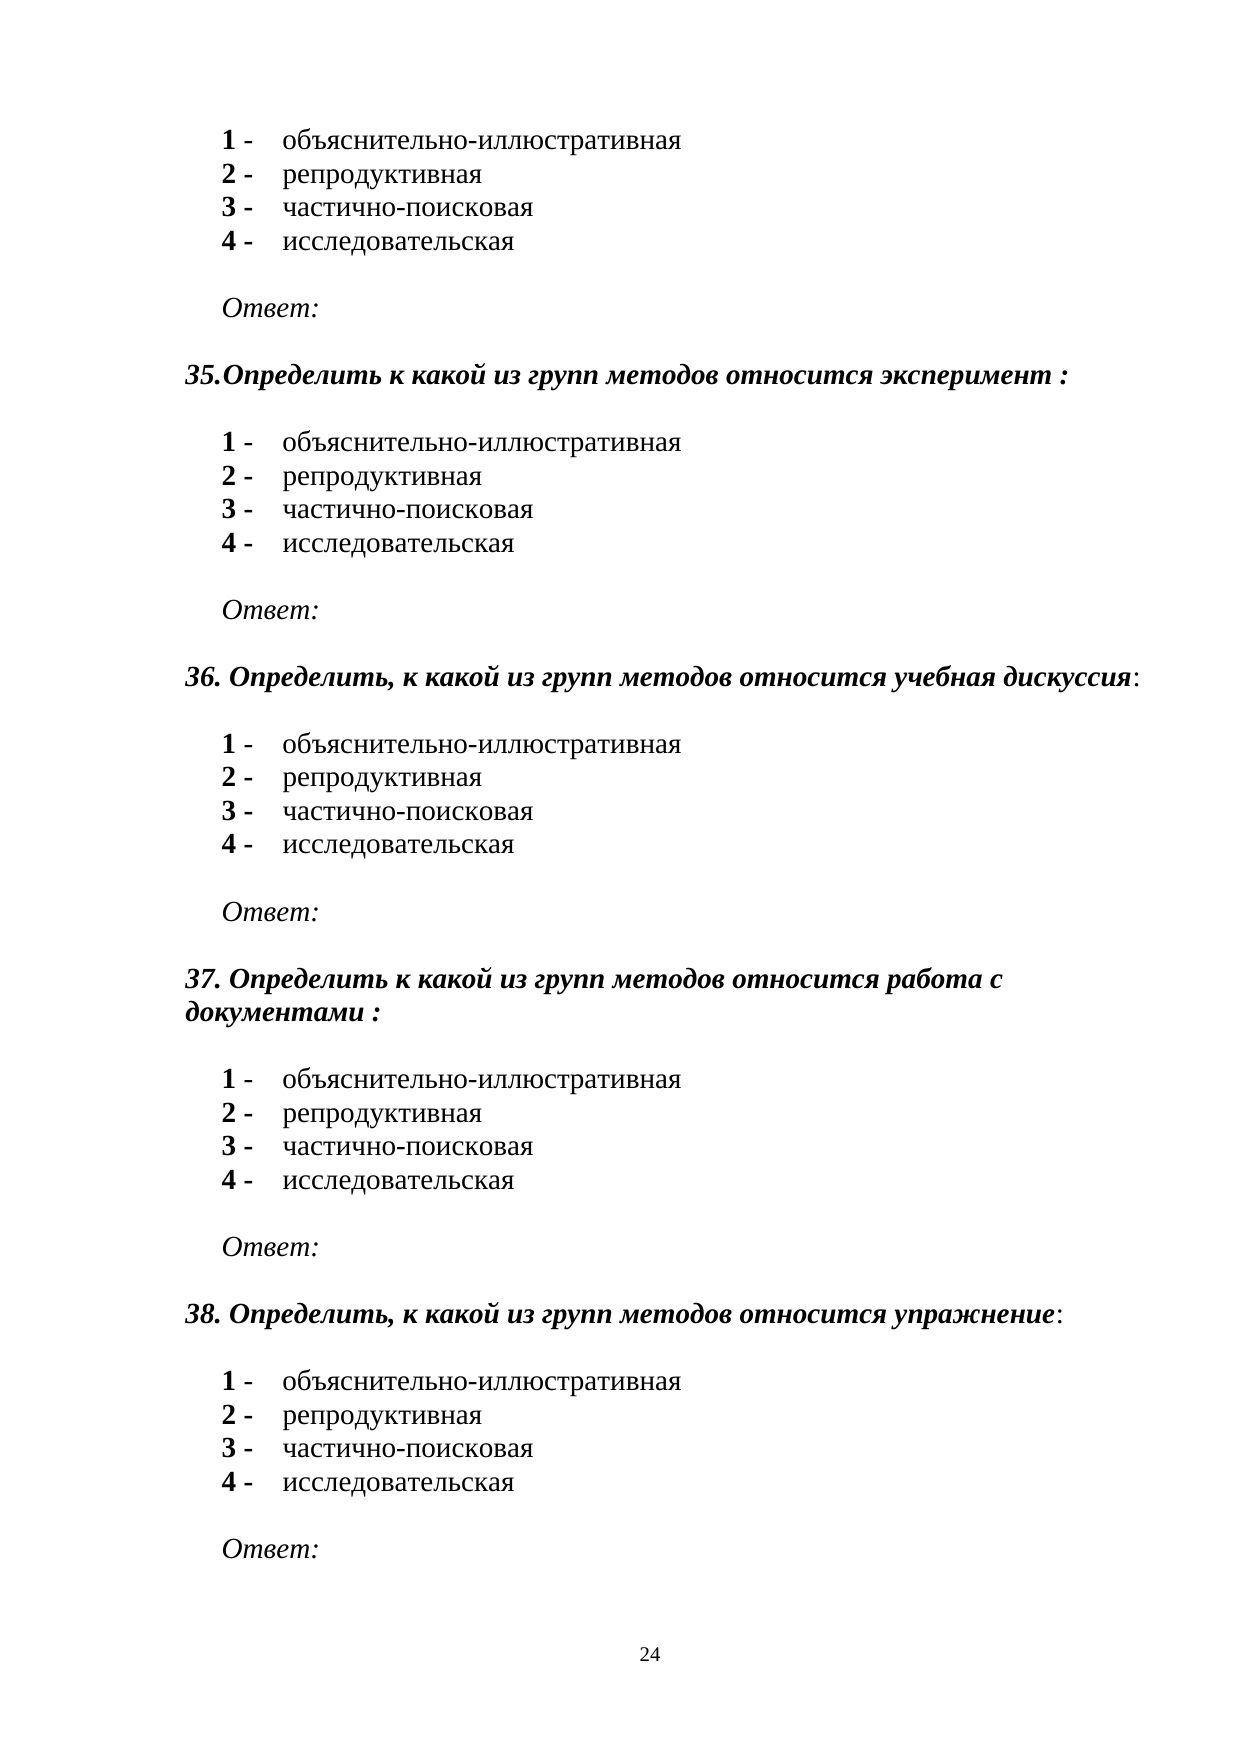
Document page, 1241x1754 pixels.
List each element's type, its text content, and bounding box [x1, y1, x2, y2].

text 2 - репродуктивная [148, 1095, 1152, 1128]
text Ответ: [148, 290, 1152, 323]
text 3 - частично-поисковая [148, 491, 1152, 525]
list Определить к какой из групп методов относится эксперимент : [185, 357, 1152, 391]
text 3 - частично-поисковая [148, 1128, 1152, 1162]
text 2 - репродуктивная [148, 759, 1152, 793]
text 4 - исследовательская [148, 525, 1152, 558]
text 4 - исследовательская [148, 223, 1152, 256]
text 2 - репродуктивная [148, 1397, 1152, 1430]
text 4 - исследовательская [148, 1464, 1152, 1497]
text 1 - объяснительно-иллюстративная [185, 122, 1152, 156]
text 3 - частично-поисковая [148, 189, 1152, 223]
text 2 - репродуктивная [148, 156, 1152, 189]
text 37. Определить к какой из групп методов относится работа с документами : [185, 961, 1152, 1028]
text 38. Определить, к какой из групп методов относится упражнение: [185, 1296, 1152, 1330]
text Ответ: [148, 1229, 1152, 1263]
text 2 - репродуктивная [148, 458, 1152, 491]
text 1 - объяснительно-иллюстративная [185, 1061, 1152, 1095]
text Ответ: [148, 592, 1152, 625]
text 3 - частично-поисковая [148, 1430, 1152, 1464]
text 3 - частично-поисковая [148, 793, 1152, 827]
text 1 - объяснительно-иллюстративная [185, 1363, 1152, 1397]
text 4 - исследовательская [148, 827, 1152, 860]
text Ответ: [148, 1531, 1152, 1564]
text 1 - объяснительно-иллюстративная [185, 726, 1152, 759]
text 36. Определить, к какой из групп методов относится учебная дискуссия: [185, 659, 1152, 692]
text 4 - исследовательская [148, 1162, 1152, 1196]
text 1 - объяснительно-иллюстративная [185, 424, 1152, 458]
text Ответ: [148, 894, 1152, 927]
